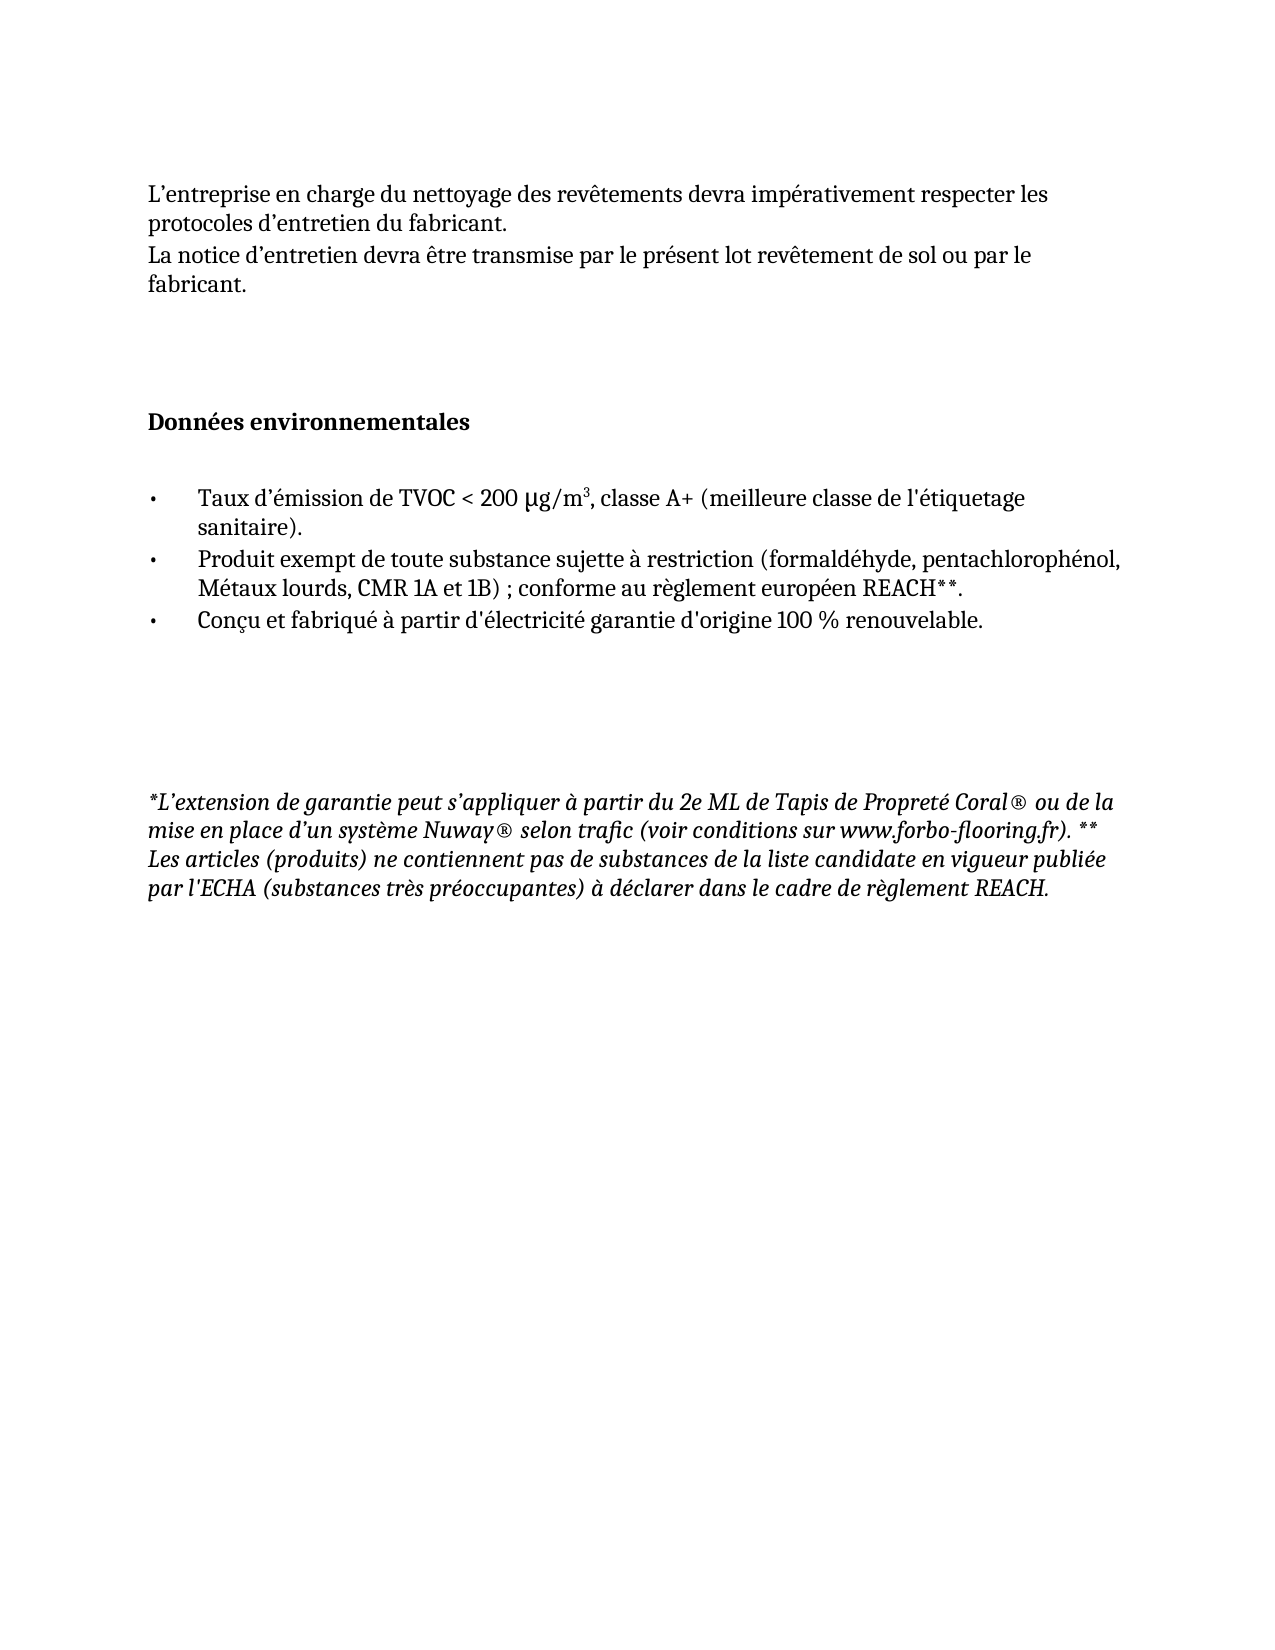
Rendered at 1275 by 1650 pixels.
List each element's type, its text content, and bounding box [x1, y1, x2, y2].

list Conçu et fabriqué à partir d'électricité garantie d'origine 100 % renouvelable. [148, 606, 1127, 635]
text La notice d’entretien devra être transmise par le présent lot revêtement de sol ou par le fabricant. [148, 241, 1127, 299]
text Données environnementales [148, 379, 1127, 465]
text *L’extension de garantie peut s’appliquer à partir du 2e ML de Tapis de Propreté Coral® ou de la mise en place d’un système Nuway® selon trafic (voir conditions sur www.forbo-flooring.fr). ** Les articles (produits) ne contiennent pas de substances de la liste candidate en vigueur publiée par l'ECHA (substances très préoccupantes) à déclarer dans le cadre de règlement REACH. [148, 730, 1127, 903]
text L’entreprise en charge du nettoyage des revêtements devra impérativement respecter les protocoles d’entretien du fabricant. [148, 180, 1127, 238]
list Taux d’émission de TVOC < 200 μg/m3, classe A+ (meilleure classe de l'étiquetage sanitaire). [148, 484, 1127, 541]
list Produit exempt de toute substance sujette à restriction (formaldéhyde, pentachlorophénol, Métaux lourds, CMR 1A et 1B) ; conforme au règlement européen REACH**. [148, 545, 1127, 603]
